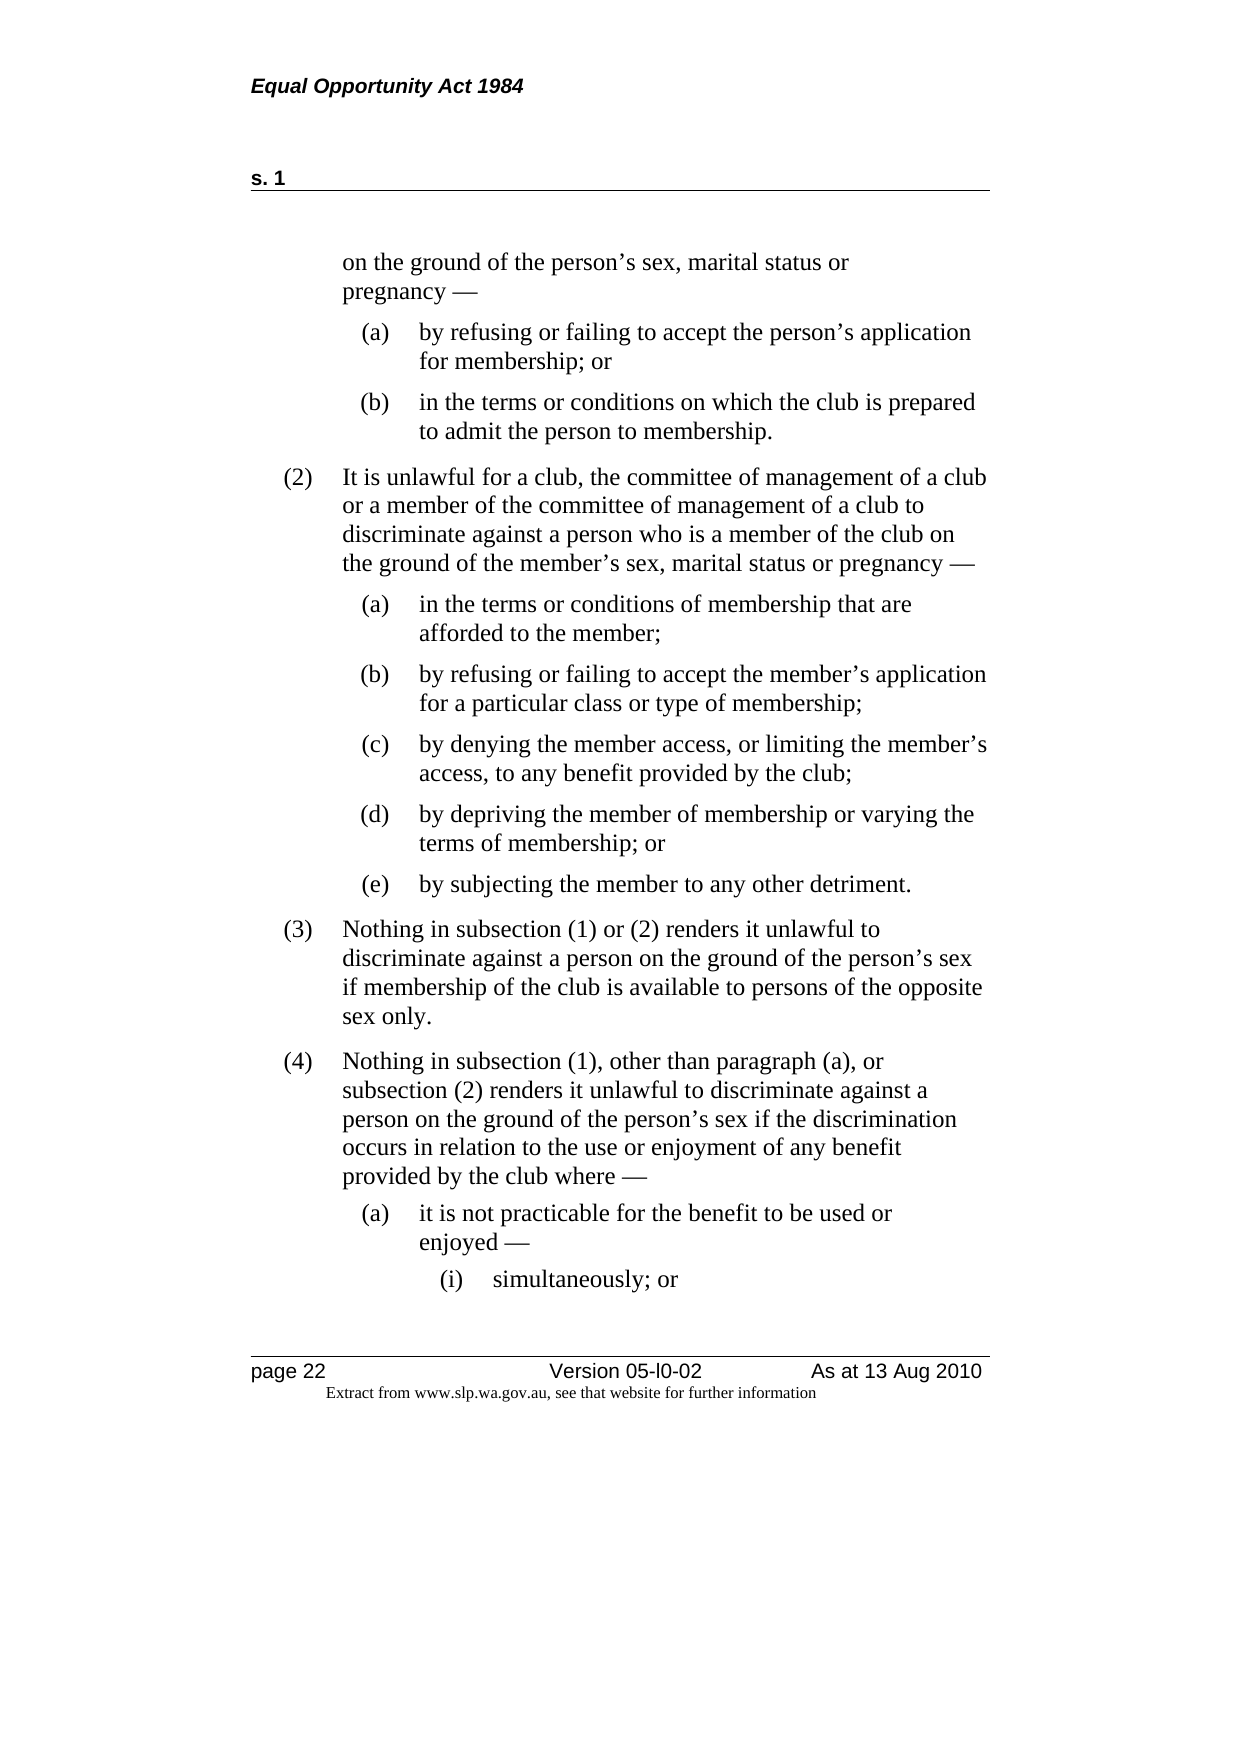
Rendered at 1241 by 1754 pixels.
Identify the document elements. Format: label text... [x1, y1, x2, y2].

text (a) it is not practicable for the benefit to be used or enjoyed — [251, 1198, 990, 1256]
text (e) by subjecting the member to any other detriment. [251, 869, 990, 898]
text (b) by refusing or failing to accept the member’s application for a particular class or type of membership; [251, 659, 990, 717]
text (b) in the terms or conditions on which the club is prepared to admit the person to membership. [251, 387, 990, 445]
text (i) simultaneously; or [251, 1264, 990, 1293]
text (a) in the terms or conditions of membership that are afforded to the member; [251, 589, 990, 647]
text (4) Nothing in subsection (1), other than paragraph (a), or subsection (2) renders it unlawful to discriminate against a person on the ground of the person’s sex if the discrimination occurs in relation to the use or enjoyment of any benefit provided by the club where — [251, 1046, 990, 1190]
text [251, 247, 990, 305]
text (d) by depriving the member of membership or varying the terms of membership; or [251, 799, 990, 857]
text (2) It is unlawful for a club, the committee of management of a club or a member of the committee of management of a club to discriminate against a person who is a member of the club on the ground of the member’s sex, marital status or pregnancy — [251, 462, 990, 577]
text (a) by refusing or failing to accept the person’s application for membership; or [251, 317, 990, 375]
text (c) by denying the member access, or limiting the member’s access, to any benefit provided by the club; [251, 729, 990, 787]
text (3) Nothing in subsection (1) or (2) renders it unlawful to discriminate against a person on the ground of the person’s sex if membership of the club is available to persons of the opposite sex only. [251, 914, 990, 1029]
